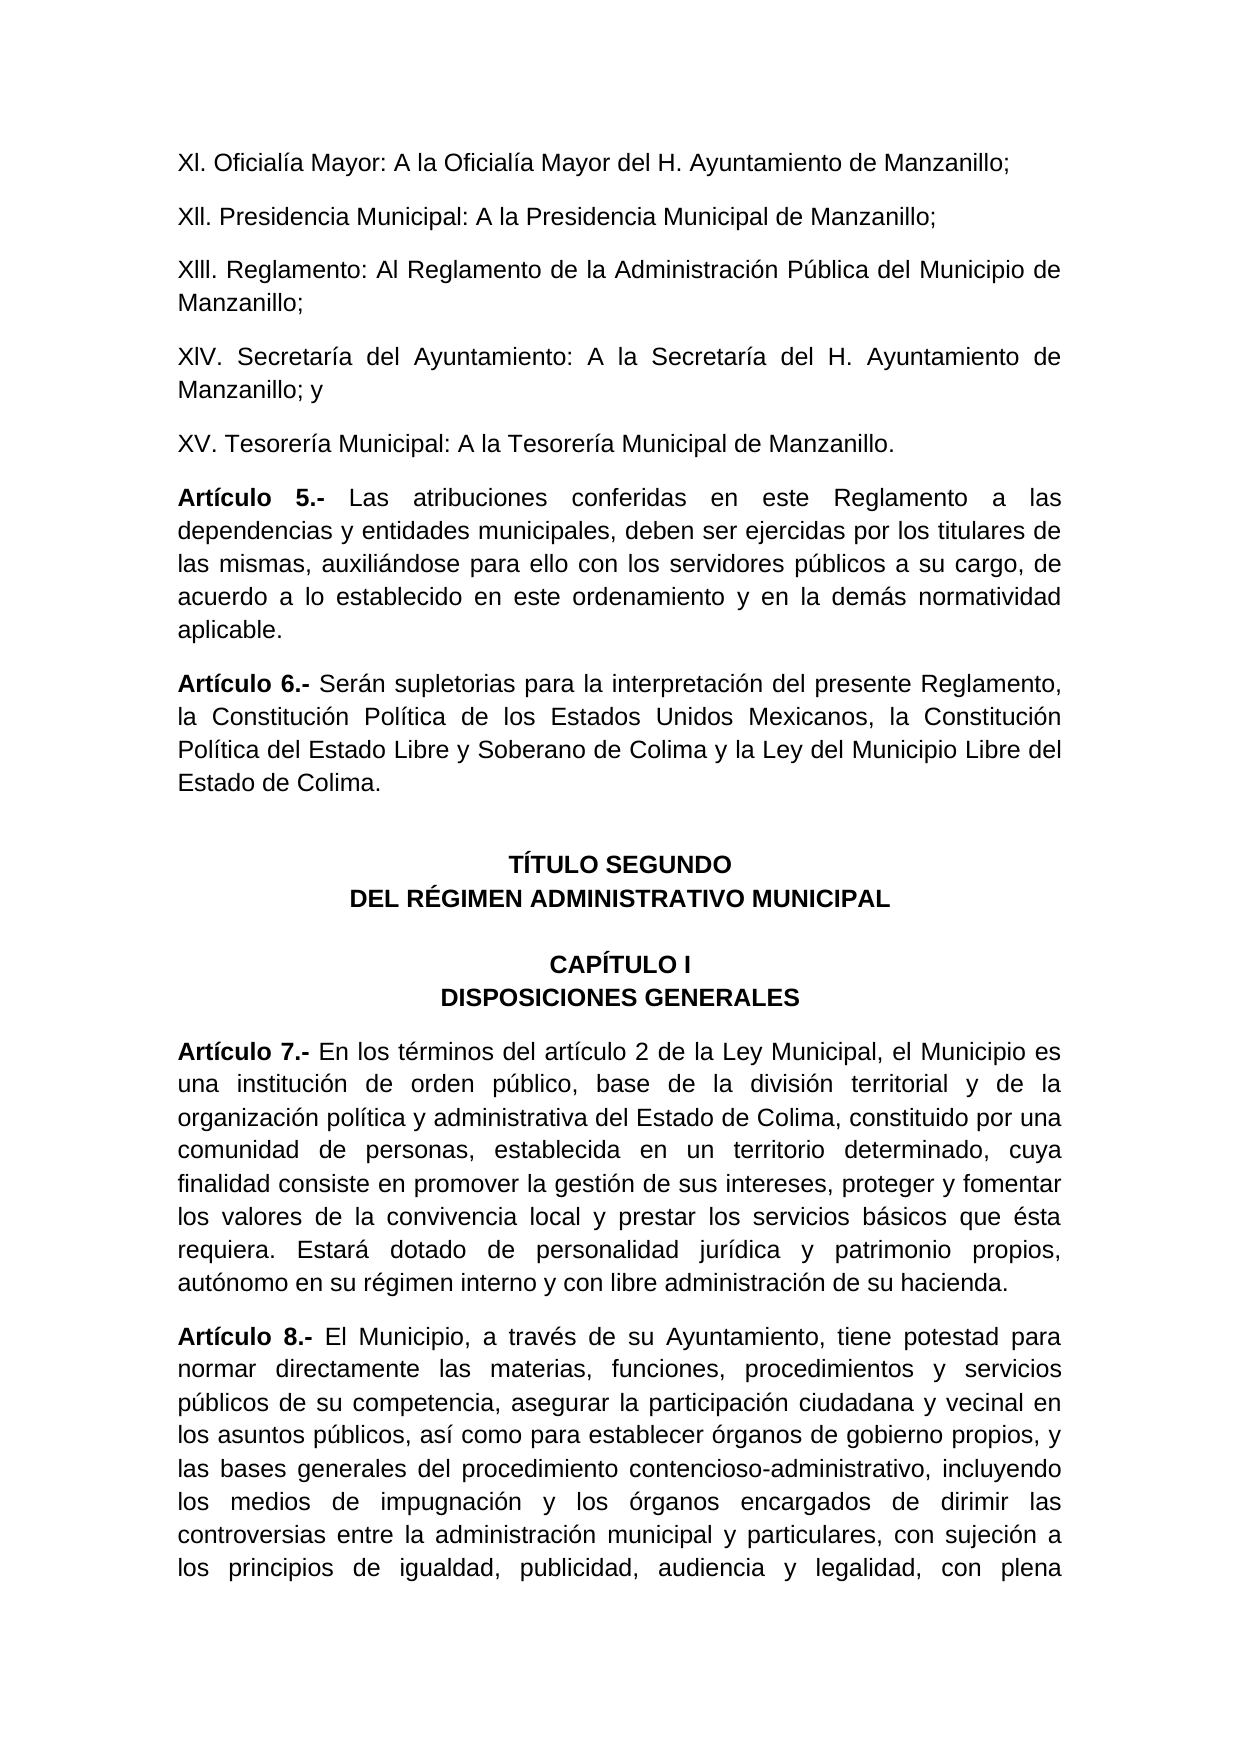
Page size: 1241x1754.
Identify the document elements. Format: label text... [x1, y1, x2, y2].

text Xll. Presidencia Municipal: A la Presidencia Municipal de Manzanillo; [177, 201, 1063, 230]
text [177, 1321, 1063, 1581]
text DEL RÉGIMEN ADMINISTRATIVO MUNICIPAL [177, 883, 1063, 912]
text TÍTULO SEGUNDO [177, 851, 1063, 879]
text Xlll. Reglamento: Al Reglamento de la Administración Pública del Municipio de Manzanillo; [177, 255, 1063, 317]
text DISPOSICIONES GENERALES [177, 983, 1063, 1011]
text Artículo 6.- Serán supletorias para la interpretación del presente Reglamento, la Constitución Política de los Estados Unidos Mexicanos, la Constitución Política del Estado Libre y Soberano de Colima y la Ley del Municipio Libre del Estado de Colima. [177, 669, 1063, 797]
text CAPÍTULO I [177, 949, 1063, 978]
text Artículo 5.- Las atribuciones conferidas en este Reglamento a las dependencias y entidades municipales, deben ser ejercidas por los titulares de las mismas, auxiliándose para ello con los servidores públicos a su cargo, de acuerdo a lo establecido en este ordenamiento y en la demás normatividad aplicable. [177, 483, 1063, 644]
text Artículo 7.- En los términos del artículo 2 de la Ley Municipal, el Municipio es una institución de orden público, base de la división territorial y de la organización política y administrativa del Estado de Colima, constituido por una comunidad de personas, establecida en un territorio determinado, cuya finalidad consiste en promover la gestión de sus intereses, proteger y fomentar los valores de la convivencia local y prestar los servicios básicos que ésta requiera. Estará dotado de personalidad jurídica y patrimonio propios, autónomo en su régimen interno y con libre administración de su hacienda. [177, 1036, 1063, 1296]
text Xl. Oficialía Mayor: A la Oficialía Mayor del H. Ayuntamiento de Manzanillo; [177, 148, 1063, 176]
text XV. Tesorería Municipal: A la Tesorería Municipal de Manzanillo. [177, 429, 1063, 458]
text XlV. Secretaría del Ayuntamiento: A la Secretaría del H. Ayuntamiento de Manzanillo; y [177, 342, 1063, 404]
